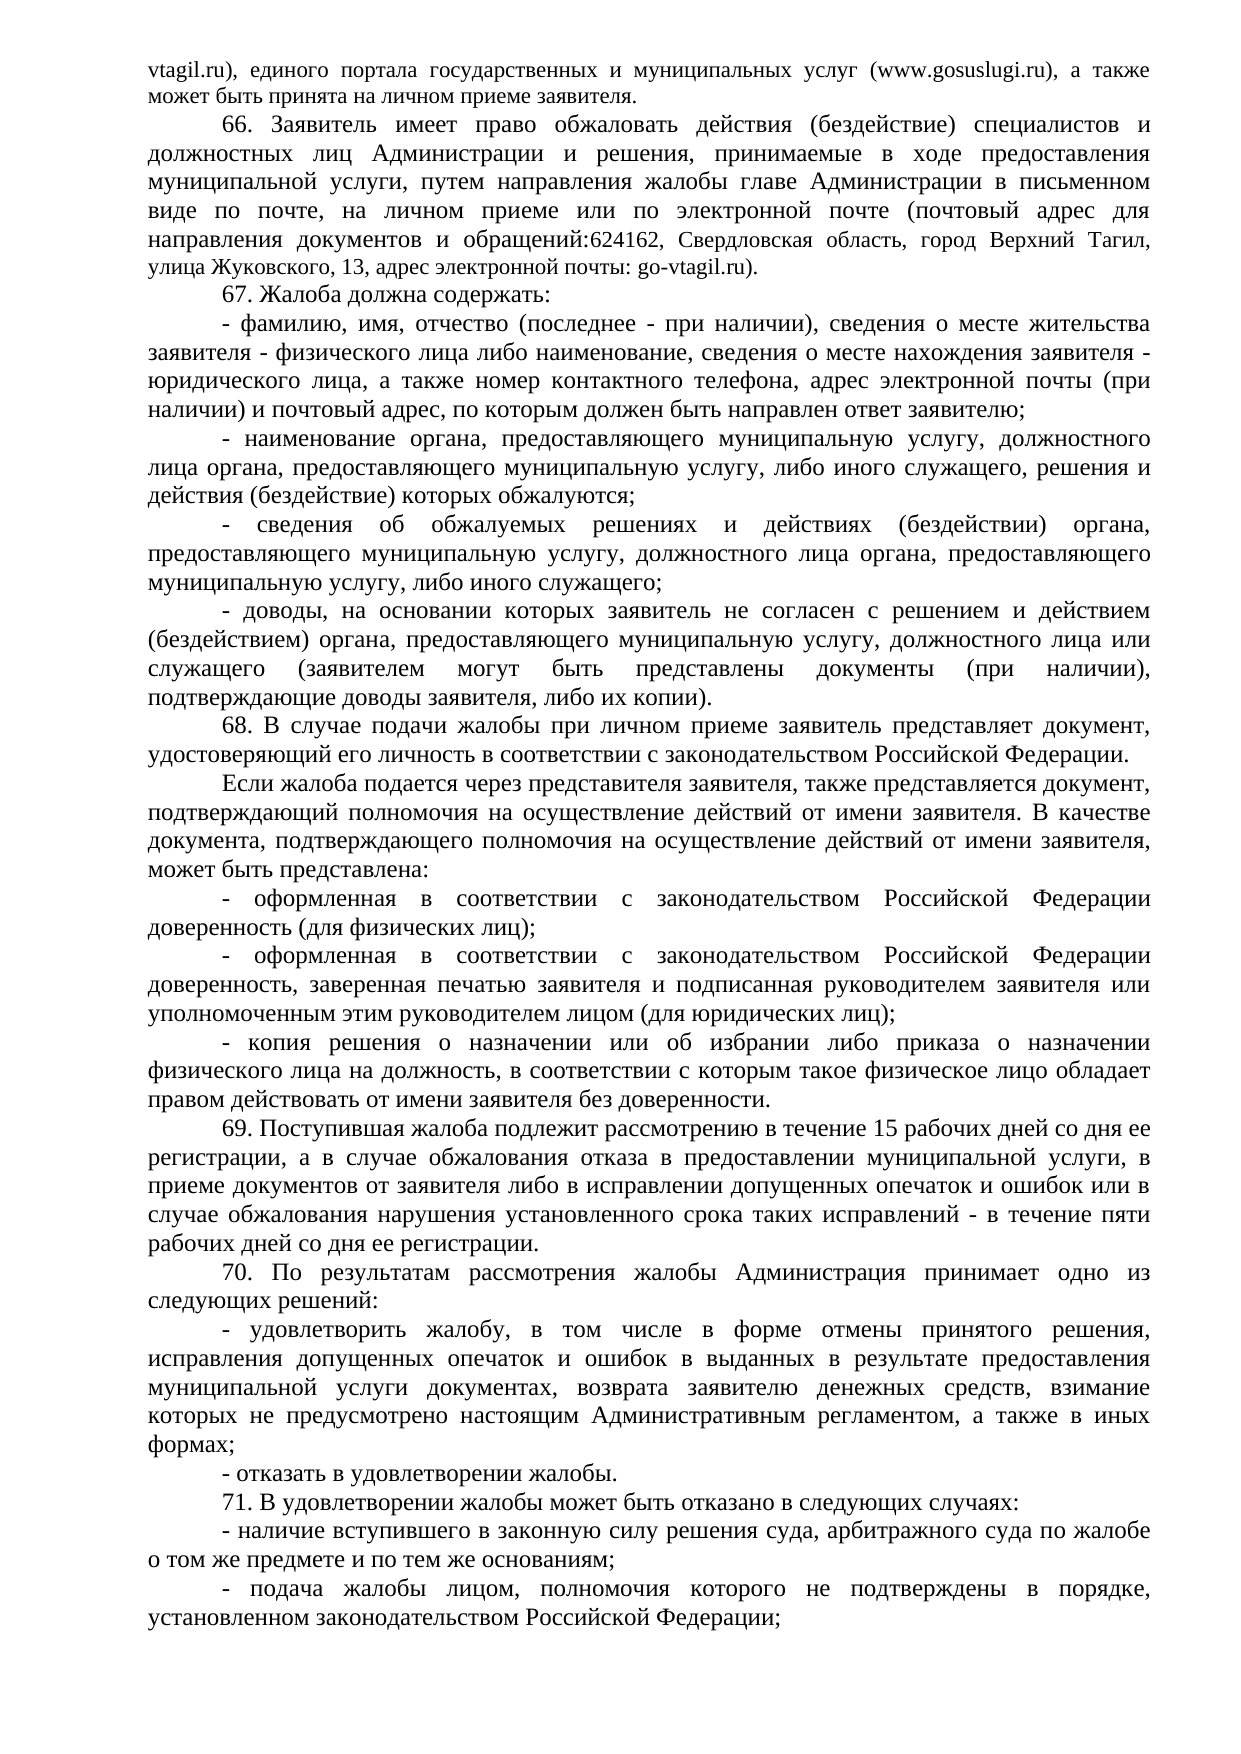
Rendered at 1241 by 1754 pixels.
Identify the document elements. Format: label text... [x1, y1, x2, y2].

text - фамилию, имя, отчество (последнее - при наличии), сведения о месте жительства заявителя - физического лица либо наименование, сведения о месте нахождения заявителя - юридического лица, а также номер контактного телефона, адрес электронной почты (при наличии) и почтовый адрес, по которым должен быть направлен ответ заявителю; [148, 308, 1152, 423]
text - оформленная в соответствии с законодательством Российской Федерации доверенность, заверенная печатью заявителя и подписанная руководителем заявителя или уполномоченным этим руководителем лицом (для юридических лиц); [148, 940, 1152, 1027]
text 68. В случае подачи жалобы при личном приеме заявитель представляет документ, удостоверяющий его личность в соответствии с законодательством Российской Федерации. [148, 710, 1152, 768]
text - оформленная в соответствии с законодательством Российской Федерации доверенность (для физических лиц); [148, 883, 1152, 940]
text - доводы, на основании которых заявитель не согласен с решением и действием (бездействием) органа, предоставляющего муниципальную услугу, должностного лица или служащего (заявителем могут быть представлены документы (при наличии), подтверждающие доводы заявителя, либо их копии). [148, 595, 1152, 710]
text - отказать в удовлетворении жалобы. [148, 1458, 1152, 1487]
text 71. В удовлетворении жалобы может быть отказано в следующих случаях: [148, 1487, 1152, 1515]
text Если жалоба подается через представителя заявителя, также представляется документ, подтверждающий полномочия на осуществление действий от имени заявителя. В качестве документа, подтверждающего полномочия на осуществление действий от имени заявителя, может быть представлена: [148, 768, 1152, 883]
text 67. Жалоба должна содержать: [148, 279, 1152, 308]
text - копия решения о назначении или об избрании либо приказа о назначении физического лица на должность, в соответствии с которым такое физическое лицо обладает правом действовать от имени заявителя без доверенности. [148, 1027, 1152, 1113]
text - наименование органа, предоставляющего муниципальную услугу, должностного лица органа, предоставляющего муниципальную услугу, либо иного служащего, решения и действия (бездействие) которых обжалуются; [148, 423, 1152, 509]
text - подача жалобы лицом, полномочия которого не подтверждены в порядке, установленном законодательством Российской Федерации; [148, 1573, 1152, 1630]
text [148, 56, 1152, 109]
text 66. Заявитель имеет право обжаловать действия (бездействие) специалистов и должностных лиц Администрации и решения, принимаемые в ходе предоставления муниципальной услуги, путем направления жалобы главе Администрации в письменном виде по почте, на личном приеме или по электронной почте (почтовый адрес для направления документов и обращений:624162, Свердловская область, город Верхний Тагил, улица Жуковского, 13, адрес электронной почты: go-vtagil.ru). [148, 109, 1152, 279]
text - сведения об обжалуемых решениях и действиях (бездействии) органа, предоставляющего муниципальную услугу, должностного лица органа, предоставляющего муниципальную услугу, либо иного служащего; [148, 509, 1152, 595]
text - удовлетворить жалобу, в том числе в форме отмены принятого решения, исправления допущенных опечаток и ошибок в выданных в результате предоставления муниципальной услуги документах, возврата заявителю денежных средств, взимание которых не предусмотрено настоящим Административным регламентом, а также в иных формах; [148, 1314, 1152, 1458]
text 69. Поступившая жалоба подлежит рассмотрению в течение 15 рабочих дней со дня ее регистрации, а в случае обжалования отказа в предоставлении муниципальной услуги, в приеме документов от заявителя либо в исправлении допущенных опечаток и ошибок или в случае обжалования нарушения установленного срока таких исправлений - в течение пяти рабочих дней со дня ее регистрации. [148, 1113, 1152, 1257]
text - наличие вступившего в законную силу решения суда, арбитражного суда по жалобе о том же предмете и по тем же основаниям; [148, 1515, 1152, 1573]
text 70. По результатам рассмотрения жалобы Администрация принимает одно из следующих решений: [148, 1257, 1152, 1314]
